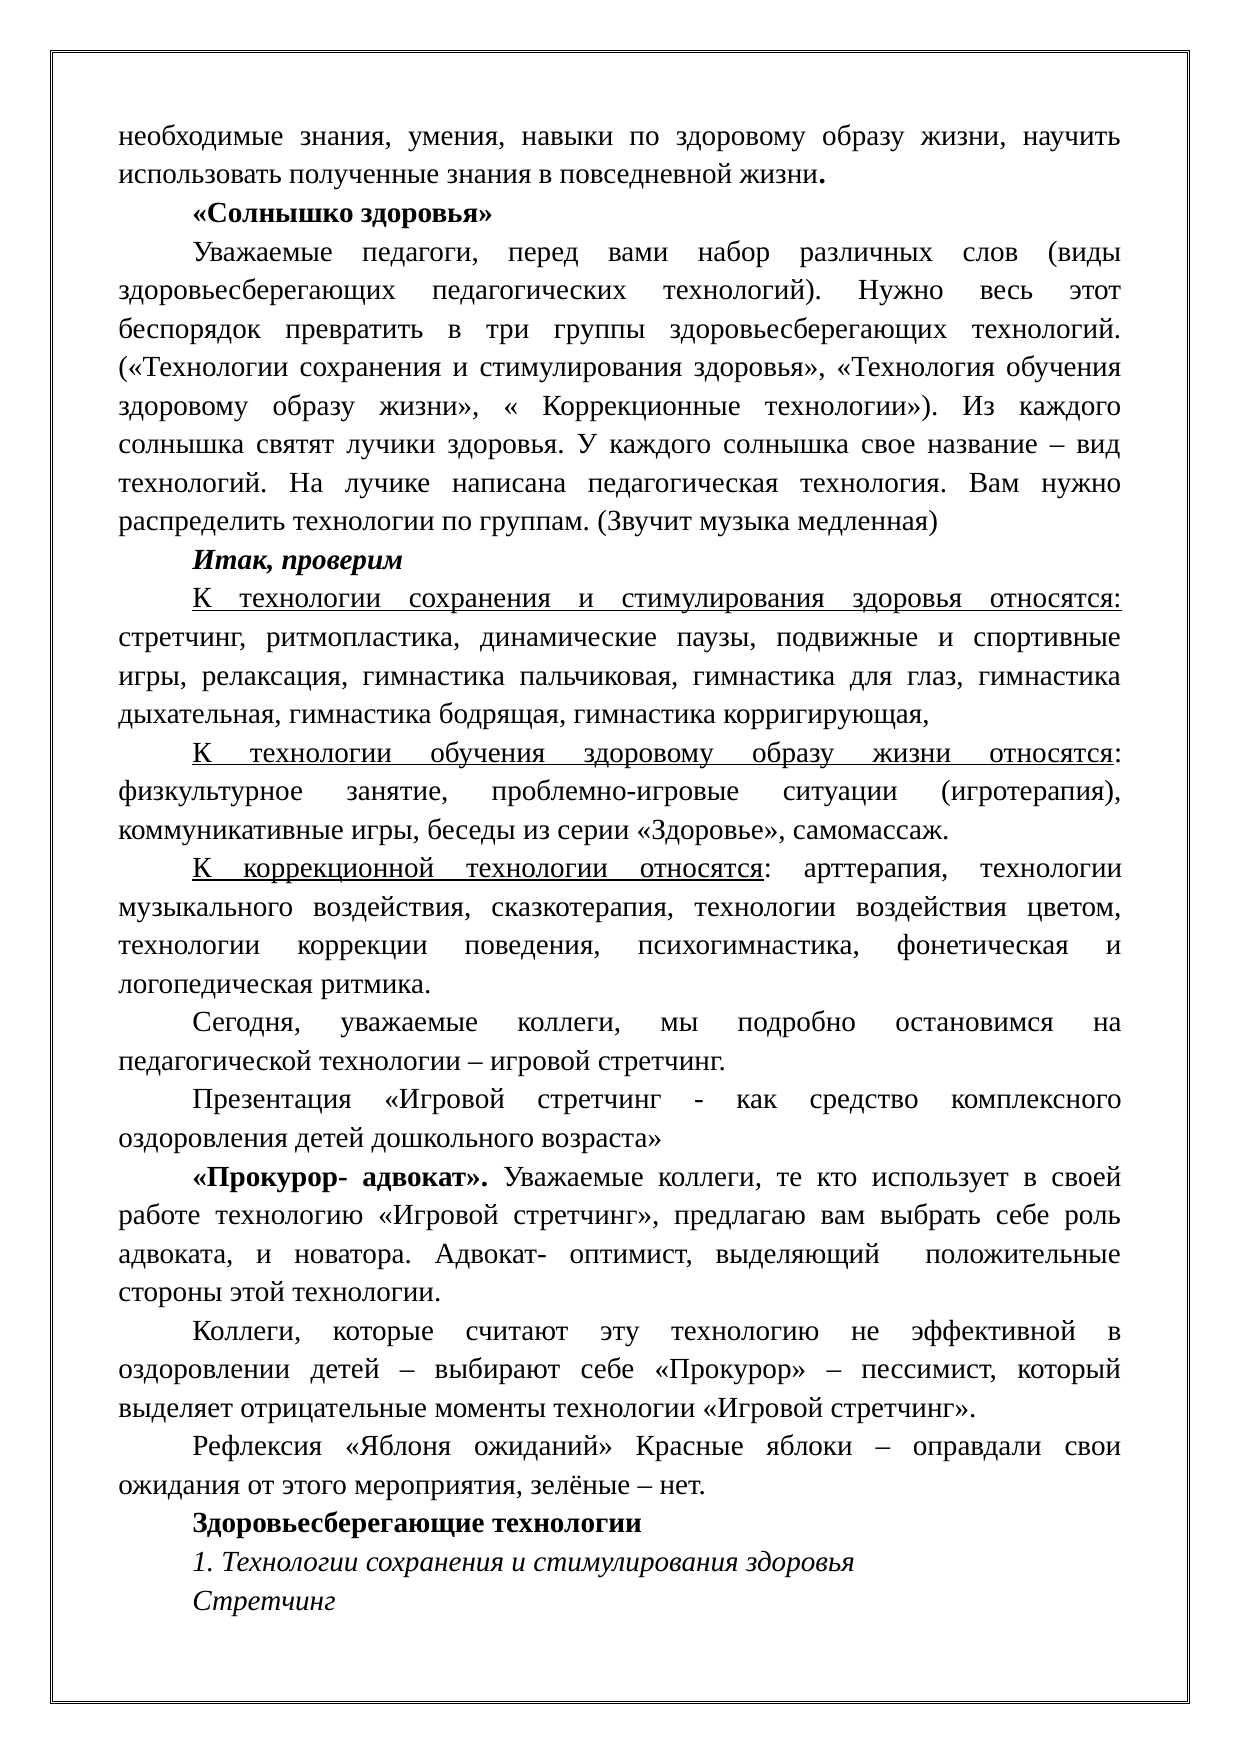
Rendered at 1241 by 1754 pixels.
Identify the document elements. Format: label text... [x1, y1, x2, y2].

text К технологии обучения здоровому образу жизни относятся: физкультурное занятие, проблемно-игровые ситуации (игротерапия), коммуникативные игры, беседы из серии «Здоровье», самомассаж. [118, 735, 1122, 845]
text Итак, проверим [118, 542, 1122, 576]
text Сегодня, уважаемые коллеги, мы подробно остановимся на педагогической технологии – игровой стретчинг. [118, 1004, 1122, 1077]
text Здоровьесберегающие технологии [118, 1506, 1122, 1539]
text К технологии сохранения и стимулирования здоровья относятся: стретчинг, ритмопластика, динамические паузы, подвижные и спортивные игры, релаксация, гимнастика пальчиковая, гимнастика для глаз, гимнастика дыхательная, гимнастика бодрящая, гимнастика корригирующая, [118, 581, 1122, 730]
text «Прокурор- адвокат». Уважаемые коллеги, те кто использует в своей работе технологию «Игровой стретчинг», предлагаю вам выбрать себе роль адвоката, и новатора. Адвокат- оптимист, выделяющий положительные стороны этой технологии. [118, 1159, 1122, 1308]
text Уважаемые педагоги, перед вами набор различных слов (виды здоровьесберегающих педагогических технологий). Нужно весь этот беспорядок превратить в три группы здоровьесберегающих технологий. («Технологии сохранения и стимулирования здоровья», «Технология обучения здоровому образу жизни», « Коррекционные технологии»). Из каждого солнышка святят лучики здоровья. У каждого солнышка свое название – вид технологий. На лучике написана педагогическая технология. Вам нужно распределить технологии по группам. (Звучит музыка медленная) [118, 234, 1122, 537]
text Коллеги, которые считают эту технологию не эффективной в оздоровлении детей – выбирают себе «Прокурор» – пессимист, который выделяет отрицательные моменты технологии «Игровой стретчинг». [118, 1313, 1122, 1423]
text Стретчинг [118, 1583, 1122, 1616]
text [118, 118, 1122, 190]
text К коррекционной технологии относятся: арттерапия, технологии музыкального воздействия, сказкотерапия, технологии воздействия цветом, технологии коррекции поведения, психогимнастика, фонетическая и логопедическая ритмика. [118, 850, 1122, 999]
text Рефлексия «Яблоня ожиданий» Красные яблоки – оправдали свои ожидания от этого мероприятия, зелёные – нет. [118, 1428, 1122, 1501]
text «Солнышко здоровья» [118, 195, 1122, 229]
text 1. Технологии сохранения и стимулирования здоровья [118, 1544, 1122, 1578]
text Презентация «Игровой стретчинг - как средство комплексного оздоровления детей дошкольного возраста» [118, 1082, 1122, 1154]
